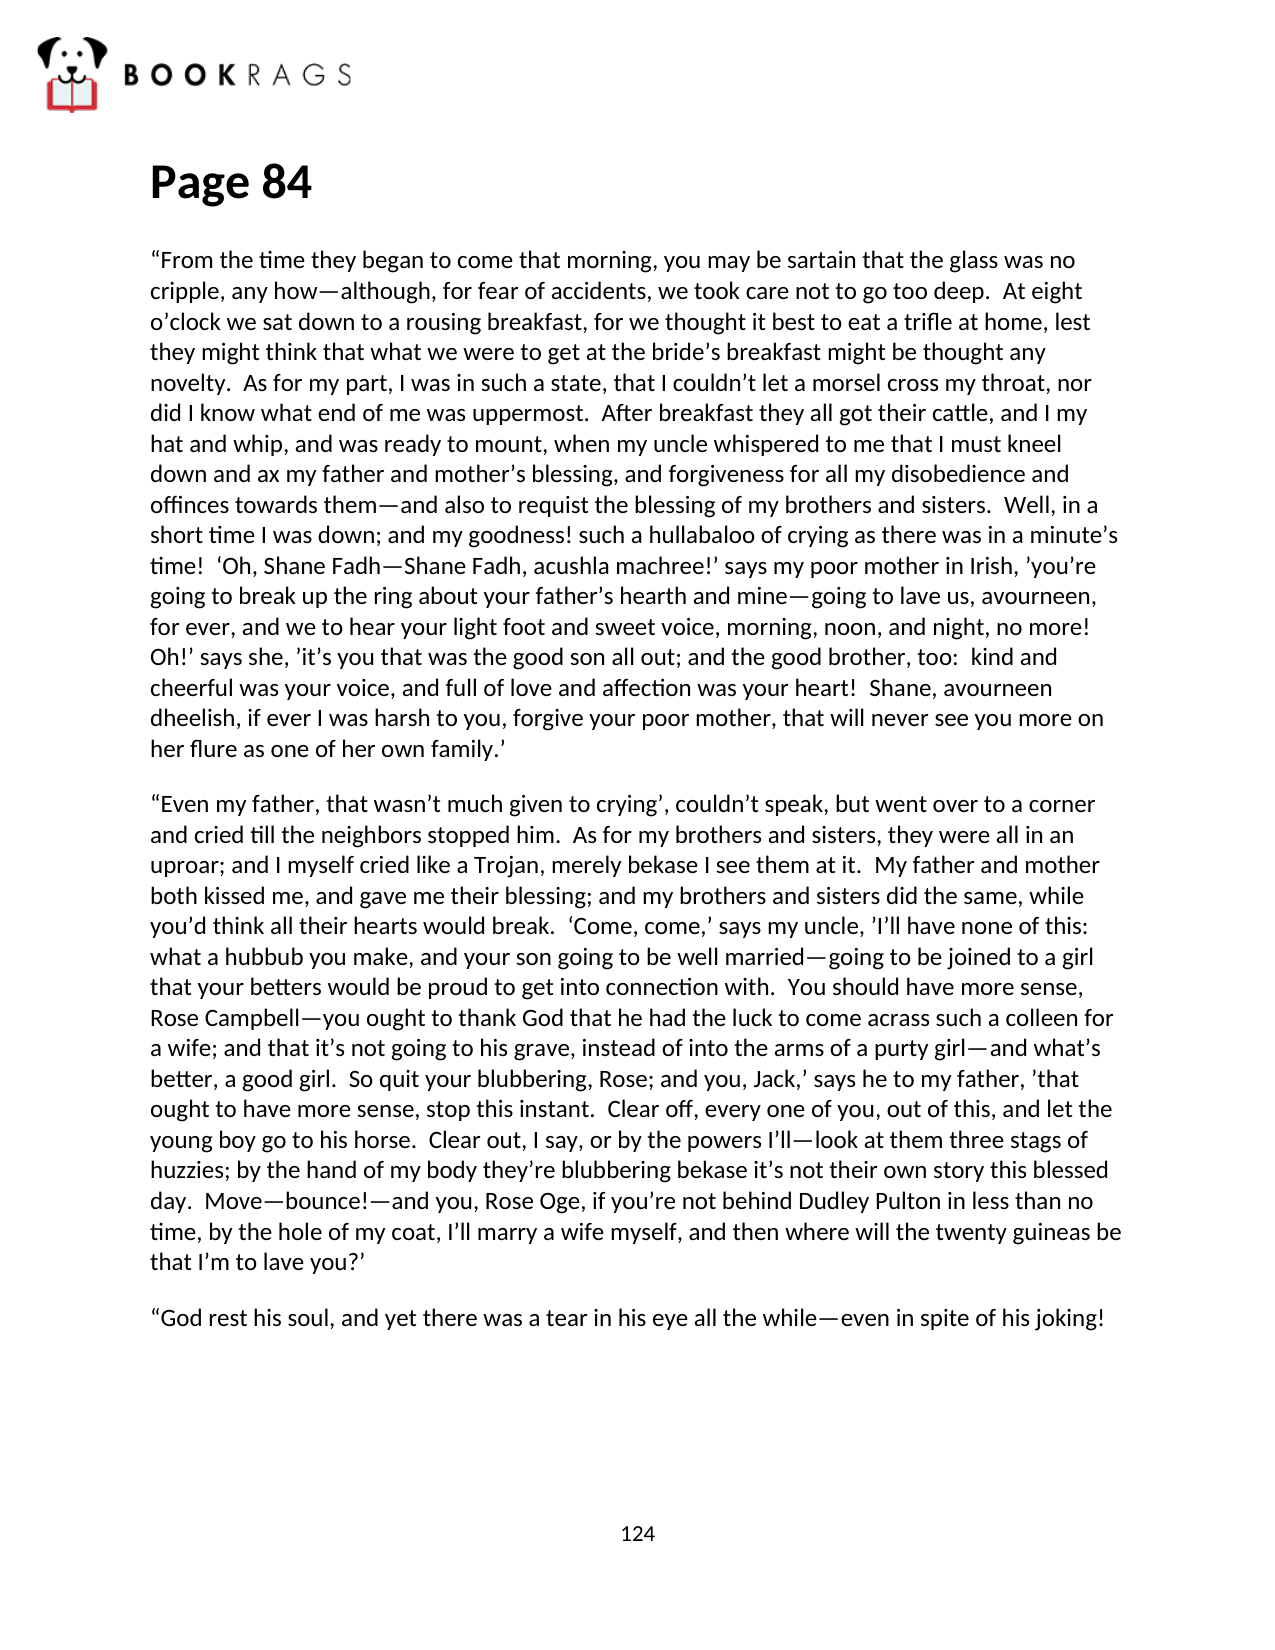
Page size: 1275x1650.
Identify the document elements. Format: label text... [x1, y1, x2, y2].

picture [37, 37, 351, 113]
text “From the time they began to come that morning, you may be sartain that the glass was no cripple, any how—­although, for fear of accidents, we took care not to go too deep. At eight o’clock we sat down to a rousing breakfast, for we thought it best to eat a trifle at home, lest they might think that what we were to get at the bride’s breakfast might be thought any novelty. As for my part, I was in such a state, that I couldn’t let a morsel cross my throat, nor did I know what end of me was uppermost. After breakfast they all got their cattle, and I my hat and whip, and was ready to mount, when my uncle whispered to me that I must kneel down and ax my father and mother’s blessing, and forgiveness for all my disobedience and offinces towards them—­and also to requist the blessing of my brothers and sisters. Well, in a short time I was down; and my goodness! such a hullabaloo of crying as there was in a minute’s time! ‘Oh, Shane Fadh—­Shane Fadh, acushla machree!’ says my poor mother in Irish, ’you’re going to break up the ring about your father’s hearth and mine—­going to lave us, avourneen, for ever, and we to hear your light foot and sweet voice, morning, noon, and night, no more! Oh!’ says she, ’it’s you that was the good son all out; and the good brother, too: kind and cheerful was your voice, and full of love and affection was your heart! Shane, avourneen dheelish, if ever I was harsh to you, forgive your poor mother, that will never see you more on her flure as one of her own family.’ [150, 244, 1125, 763]
text Page 84 [150, 150, 1125, 211]
text “Even my father, that wasn’t much given to crying’, couldn’t speak, but went over to a corner and cried till the neighbors stopped him. As for my brothers and sisters, they were all in an uproar; and I myself cried like a Trojan, merely bekase I see them at it. My father and mother both kissed me, and gave me their blessing; and my brothers and sisters did the same, while you’d think all their hearts would break. ‘Come, come,’ says my uncle, ’I’ll have none of this: what a hubbub you make, and your son going to be well married—­going to be joined to a girl that your betters would be proud to get into connection with. You should have more sense, Rose Campbell—­you ought to thank God that he had the luck to come acrass such a colleen for a wife; and that it’s not going to his grave, instead of into the arms of a purty girl—­and what’s better, a good girl. So quit your blubbering, Rose; and you, Jack,’ says he to my father, ’that ought to have more sense, stop this instant. Clear off, every one of you, out of this, and let the young boy go to his horse. Clear out, I say, or by the powers I’ll—­look at them three stags of huzzies; by the hand of my body they’re blubbering bekase it’s not their own story this blessed day. Move—­bounce!—­and you, Rose Oge, if you’re not behind Dudley Pulton in less than no time, by the hole of my coat, I’ll marry a wife myself, and then where will the twenty guineas be that I’m to lave you?’ [150, 788, 1125, 1277]
text “God rest his soul, and yet there was a tear in his eye all the while—­even in spite of his joking! [150, 1302, 1125, 1332]
